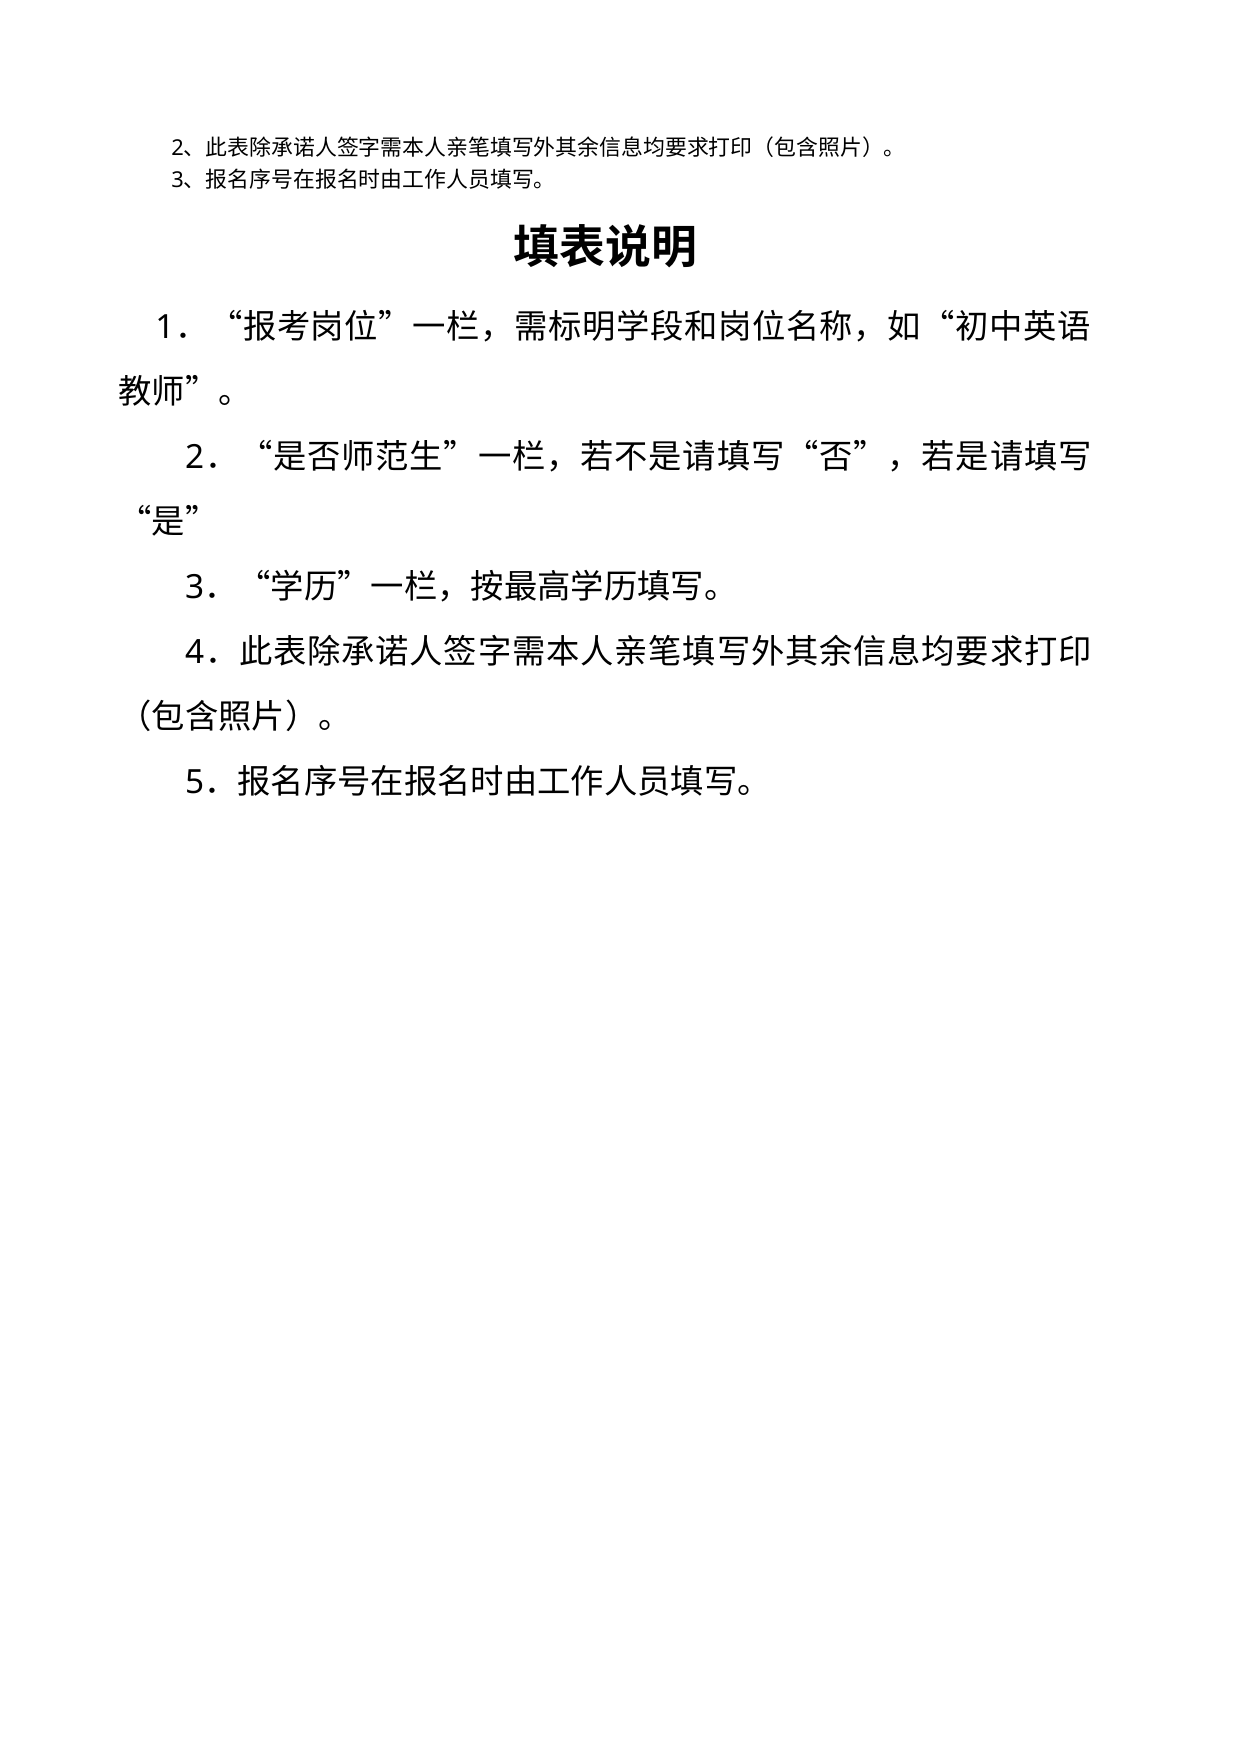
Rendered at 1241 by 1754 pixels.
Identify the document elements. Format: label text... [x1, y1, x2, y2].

text 3、报名序号在报名时由工作人员填写。 [106, 162, 1092, 194]
text 3．“学历”一栏，按最高学历填写。 [118, 552, 1092, 617]
text 5．报名序号在报名时由工作人员填写。 [118, 747, 1092, 812]
text 1．“报考岗位”一栏，需标明学段和岗位名称，如“初中英语教师”。 [118, 292, 1092, 422]
text 填表说明 [118, 194, 1092, 292]
text 4．此表除承诺人签字需本人亲笔填写外其余信息均要求打印（包含照片）。 [118, 617, 1092, 747]
text 2．“是否师范生”一栏，若不是请填写“否”，若是请填写“是” [118, 422, 1092, 552]
text 2、此表除承诺人签字需本人亲笔填写外其余信息均要求打印（包含照片）。 [106, 129, 1092, 162]
